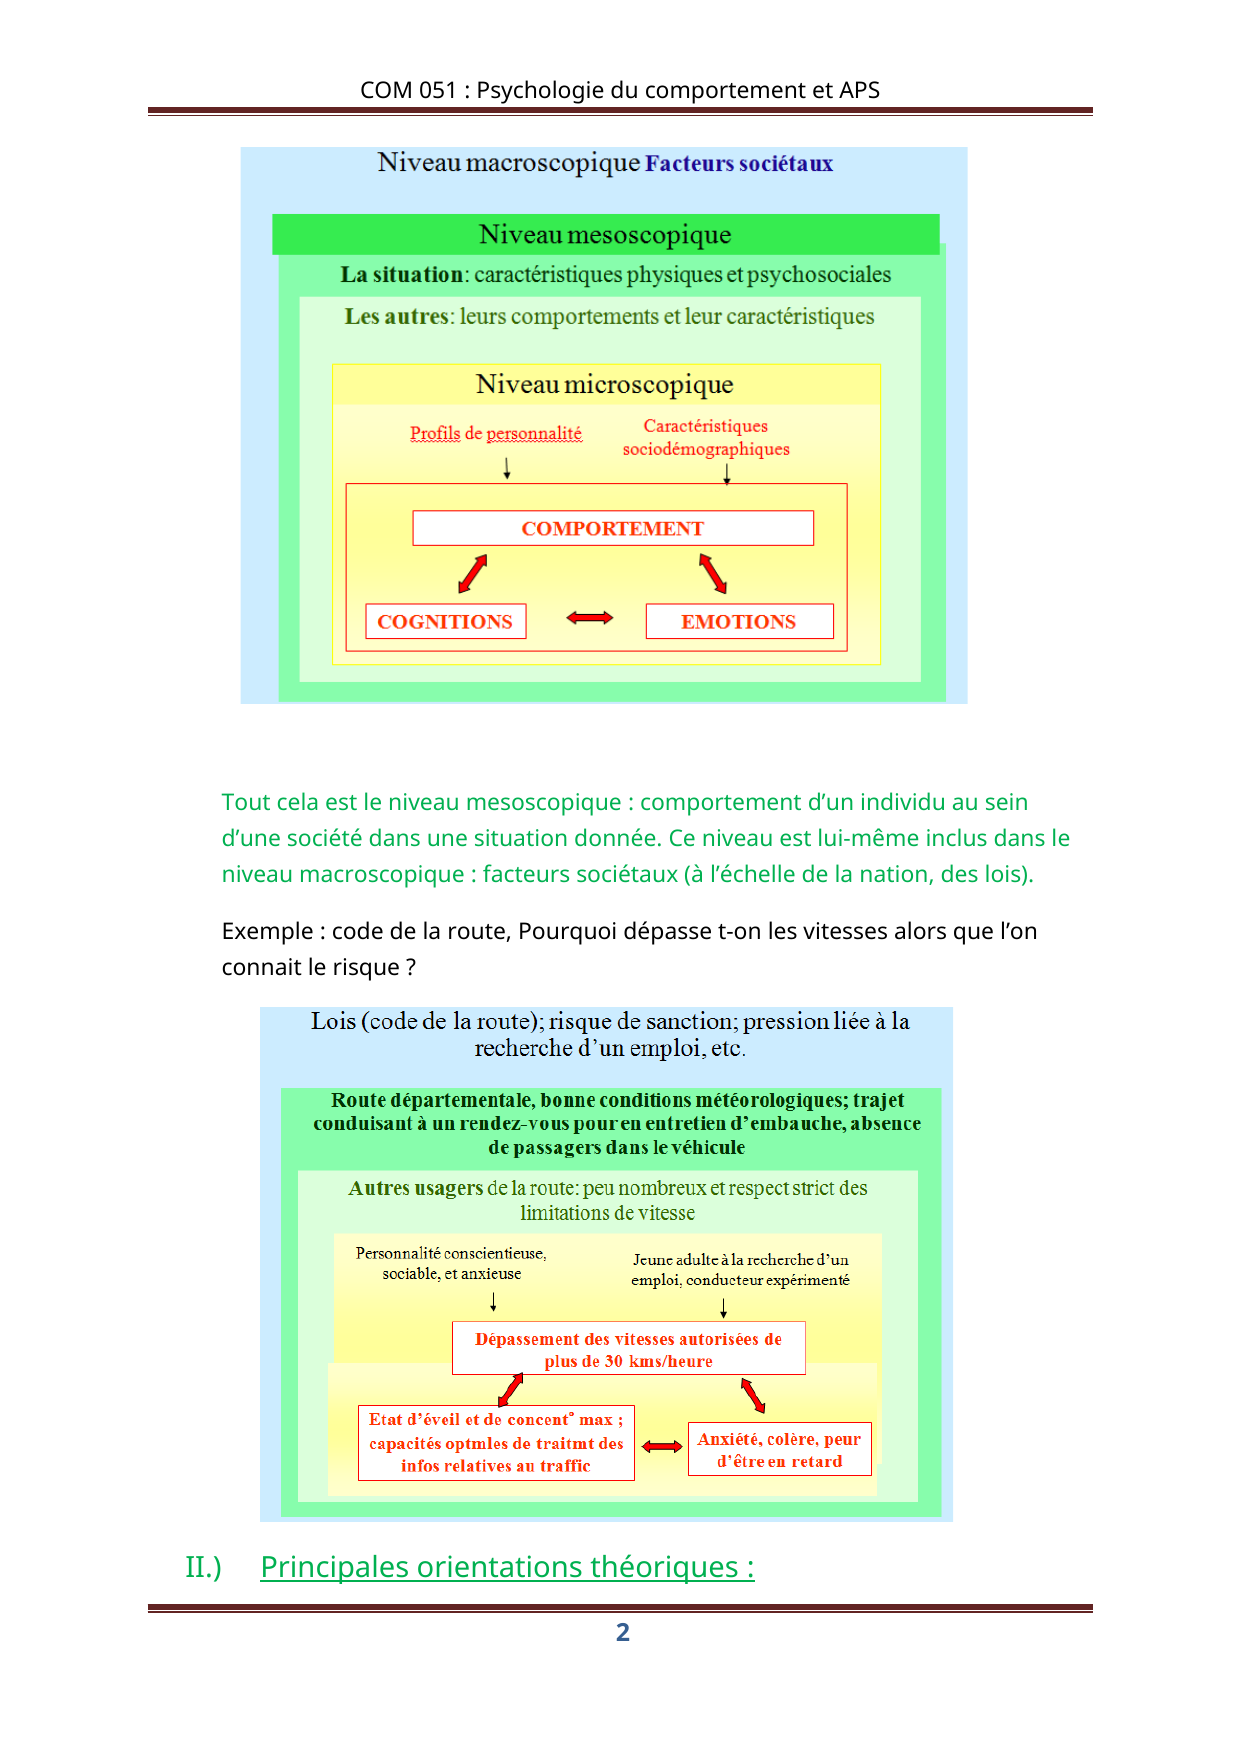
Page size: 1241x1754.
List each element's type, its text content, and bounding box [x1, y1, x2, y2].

list Principales orientations théoriques : [185, 1547, 1093, 1586]
text Exemple : code de la route, Pourquoi dépasse t-on les vitesses alors que l’on connait le risque ? [221, 915, 1093, 982]
picture [240, 147, 968, 704]
picture [260, 1007, 954, 1522]
text Tout cela est le niveau mesoscopique : comportement d’un individu au sein d’une société dans une situation donnée. Ce niveau est lui-même inclus dans le niveau macroscopique : facteurs sociétaux (à l’échelle de la nation, des lois). [221, 786, 1093, 889]
